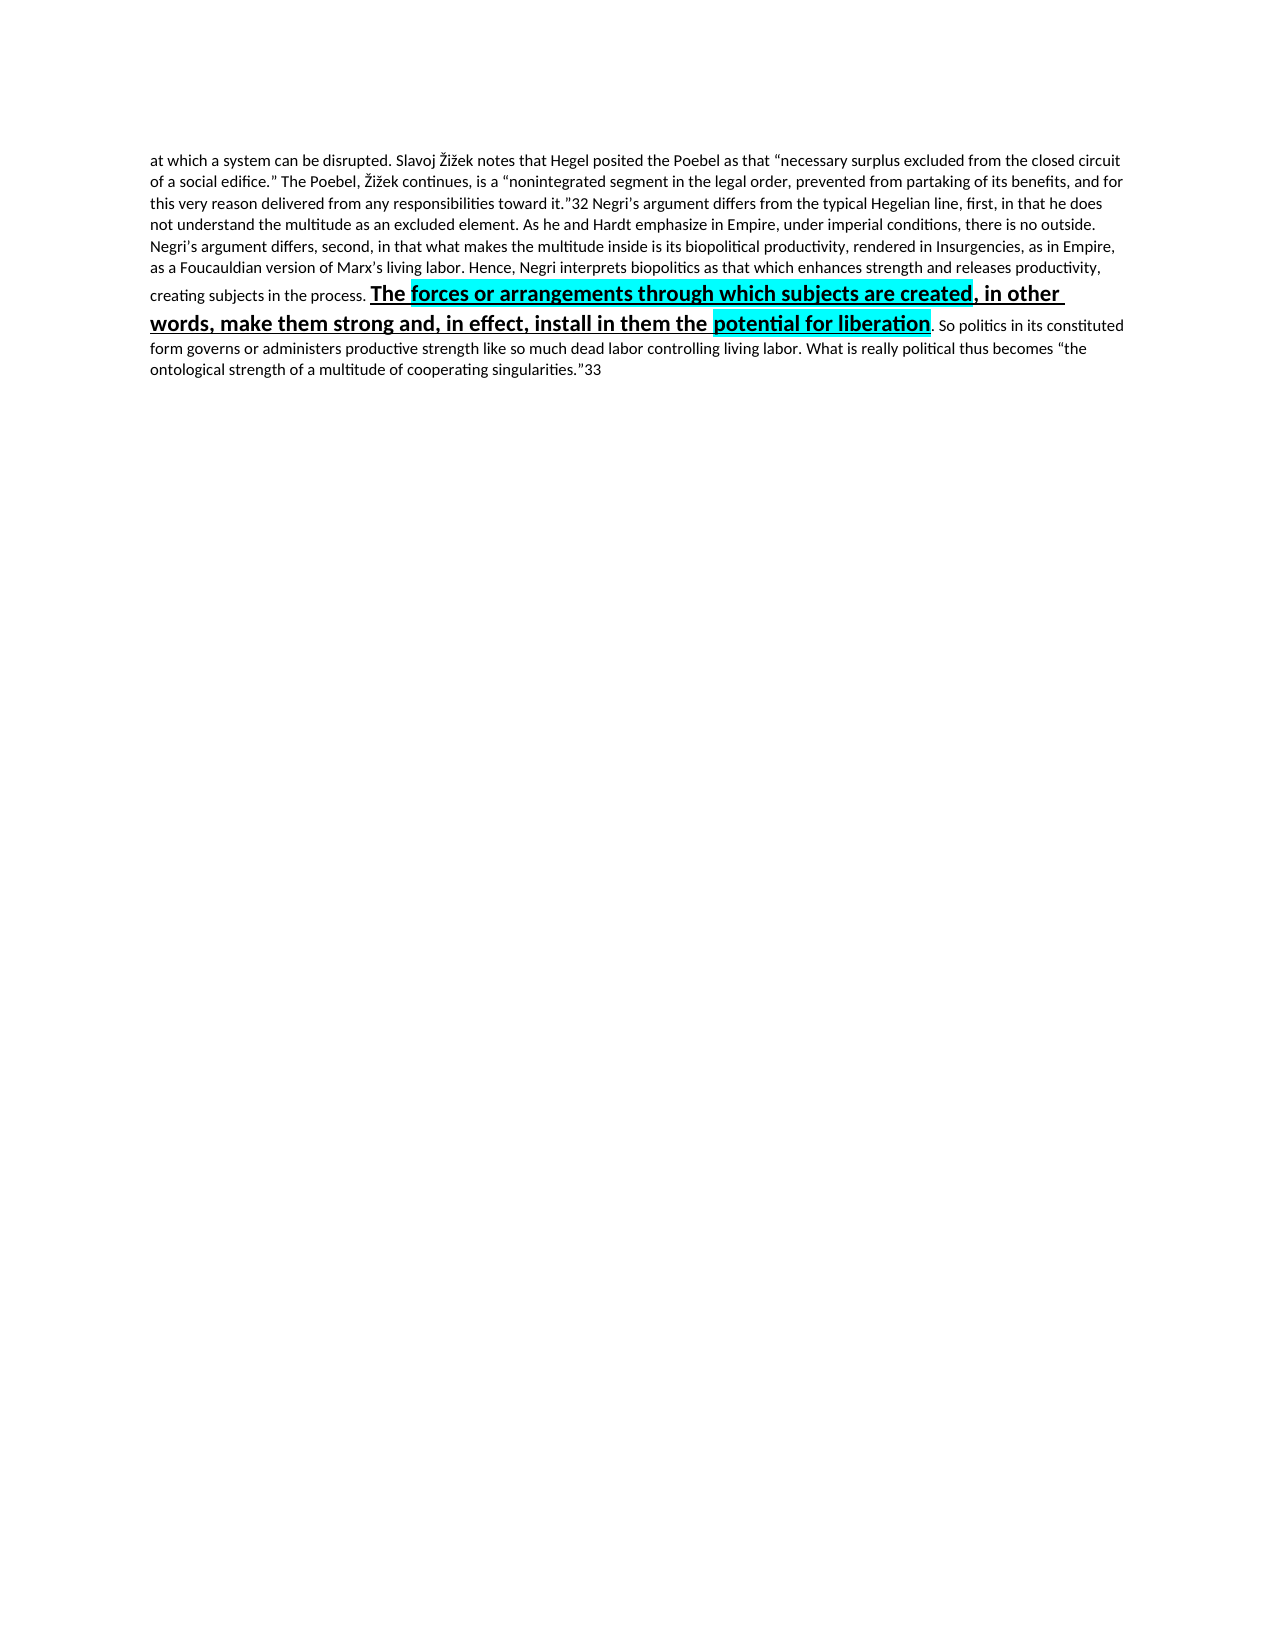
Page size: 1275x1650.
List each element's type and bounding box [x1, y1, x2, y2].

text [150, 150, 1125, 380]
